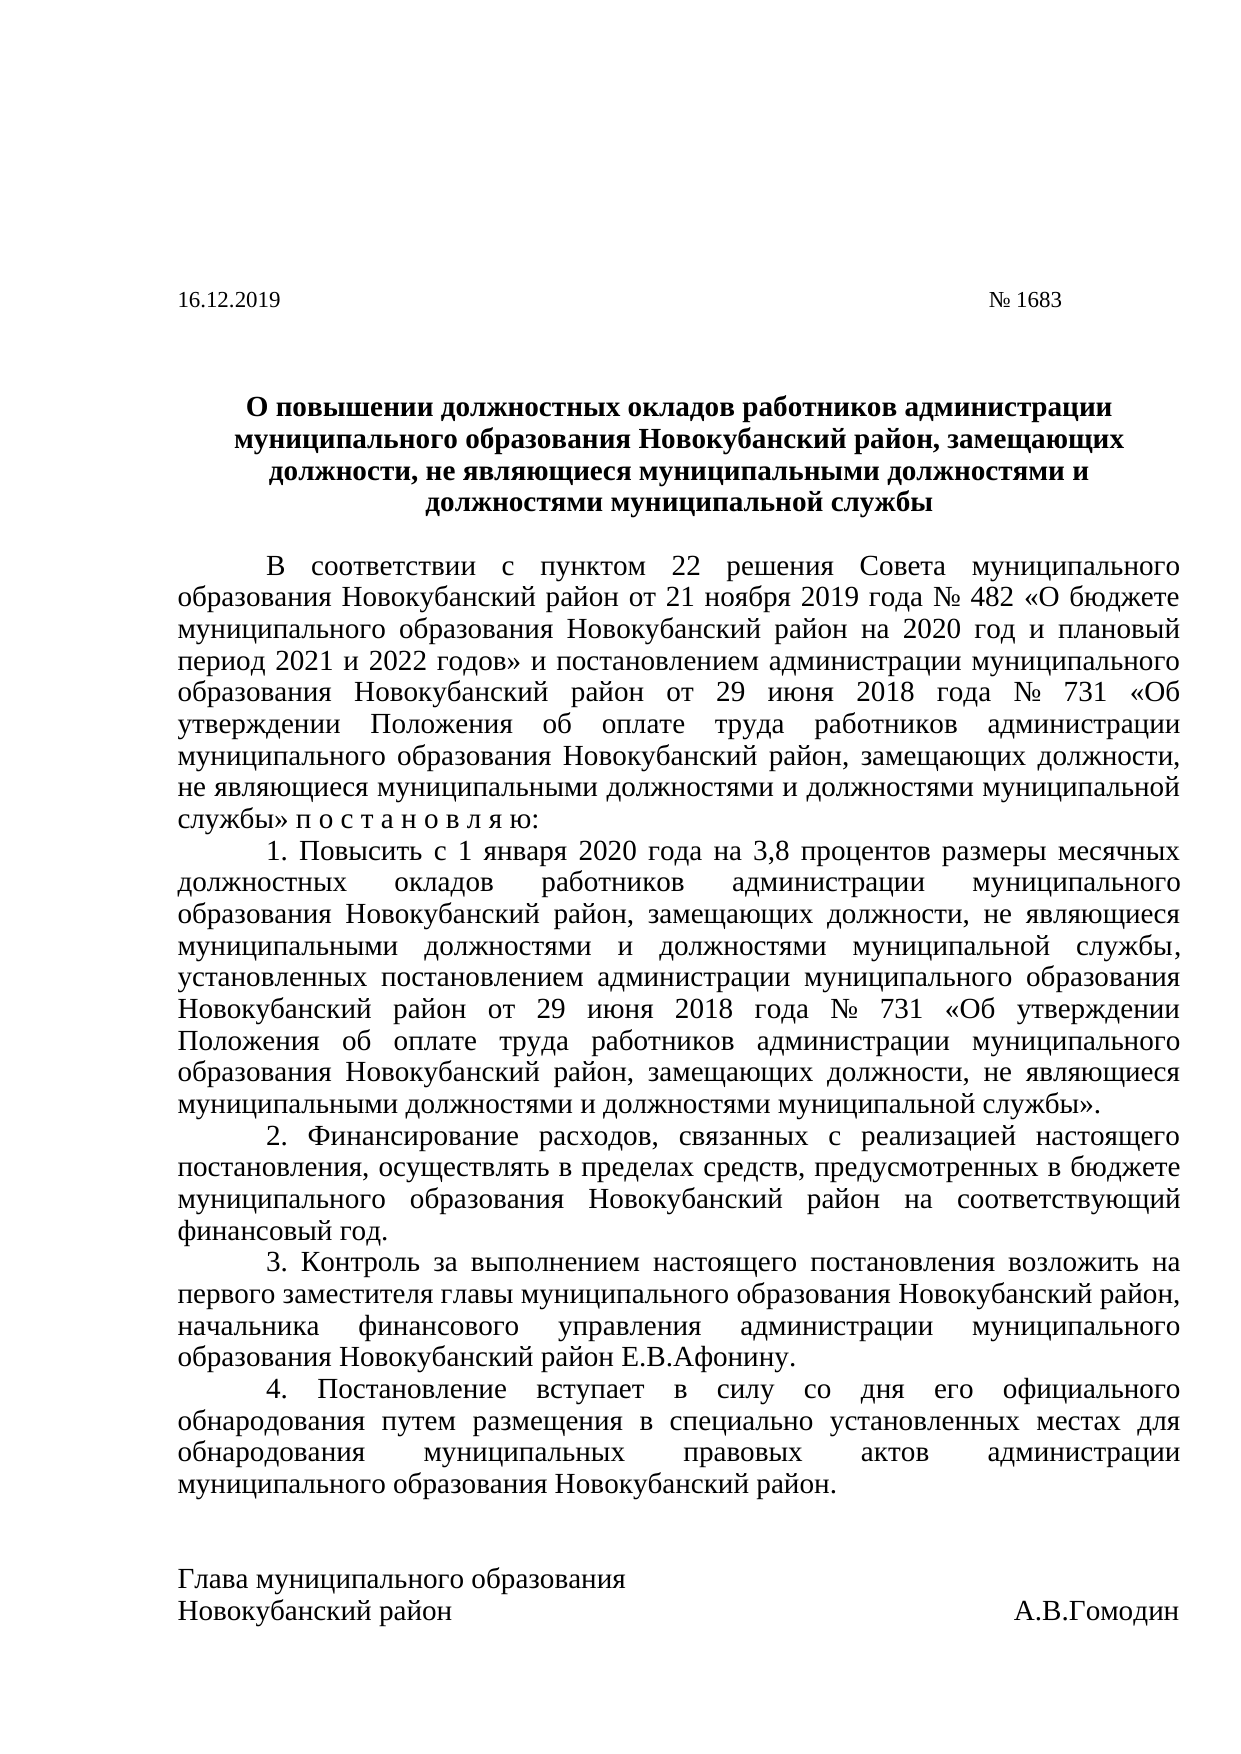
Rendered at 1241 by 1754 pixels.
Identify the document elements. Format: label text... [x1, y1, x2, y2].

text 3. Контроль за выполнением настоящего постановления возложить на первого заместителя главы муниципального образования Новокубанский район, начальника финансового управления администрации муниципального образования Новокубанский район Е.В.Афонину. [177, 1246, 1181, 1373]
text 1. Повысить с 1 января 2020 года на 3,8 процентов размеры месячных должностных окладов работников администрации муниципального образования Новокубанский район, замещающих должности, не являющиеся муниципальными должностями и должностями муниципальной службы, установленных постановлением администрации муниципального образования Новокубанский район от 29 июня 2018 года № 731 «Об утверждении Положения об оплате труда работников администрации муниципального образования Новокубанский район, замещающих должности, не являющиеся муниципальными должностями и должностями муниципальной службы». [177, 834, 1181, 1119]
text Глава муниципального образования [177, 1563, 1181, 1594]
text Новокубанский район А.В.Гомодин [177, 1594, 1181, 1626]
text 16.12.2019 № 1683 [177, 286, 1181, 312]
text В соответствии с пунктом 22 решения Совета муниципального образования Новокубанский район от 21 ноября 2019 года № 482 «О бюджете муниципального образования Новокубанский район на 2020 год и плановый период 2021 и 2022 годов» и постановлением администрации муниципального образования Новокубанский район от 29 июня 2018 года № 731 «Об утверждении Положения об оплате труда работников администрации муниципального образования Новокубанский район, замещающих должности, не являющиеся муниципальными должностями и должностями муниципальной службы» п о с т а н о в л я ю: [177, 549, 1181, 834]
text О повышении должностных окладов работников администрации муниципального образования Новокубанский район, замещающих должности, не являющиеся муниципальными должностями и должностями муниципальной службы [177, 391, 1181, 518]
text 2. Финансирование расходов, связанных с реализацией настоящего постановления, осуществлять в пределах средств, предусмотренных в бюджете муниципального образования Новокубанский район на соответствующий финансовый год. [177, 1119, 1181, 1246]
text 4. Постановление вступает в силу со дня его официального обнародования путем размещения в специально установленных местах для обнародования муниципальных правовых актов администрации муниципального образования Новокубанский район. [177, 1373, 1181, 1499]
